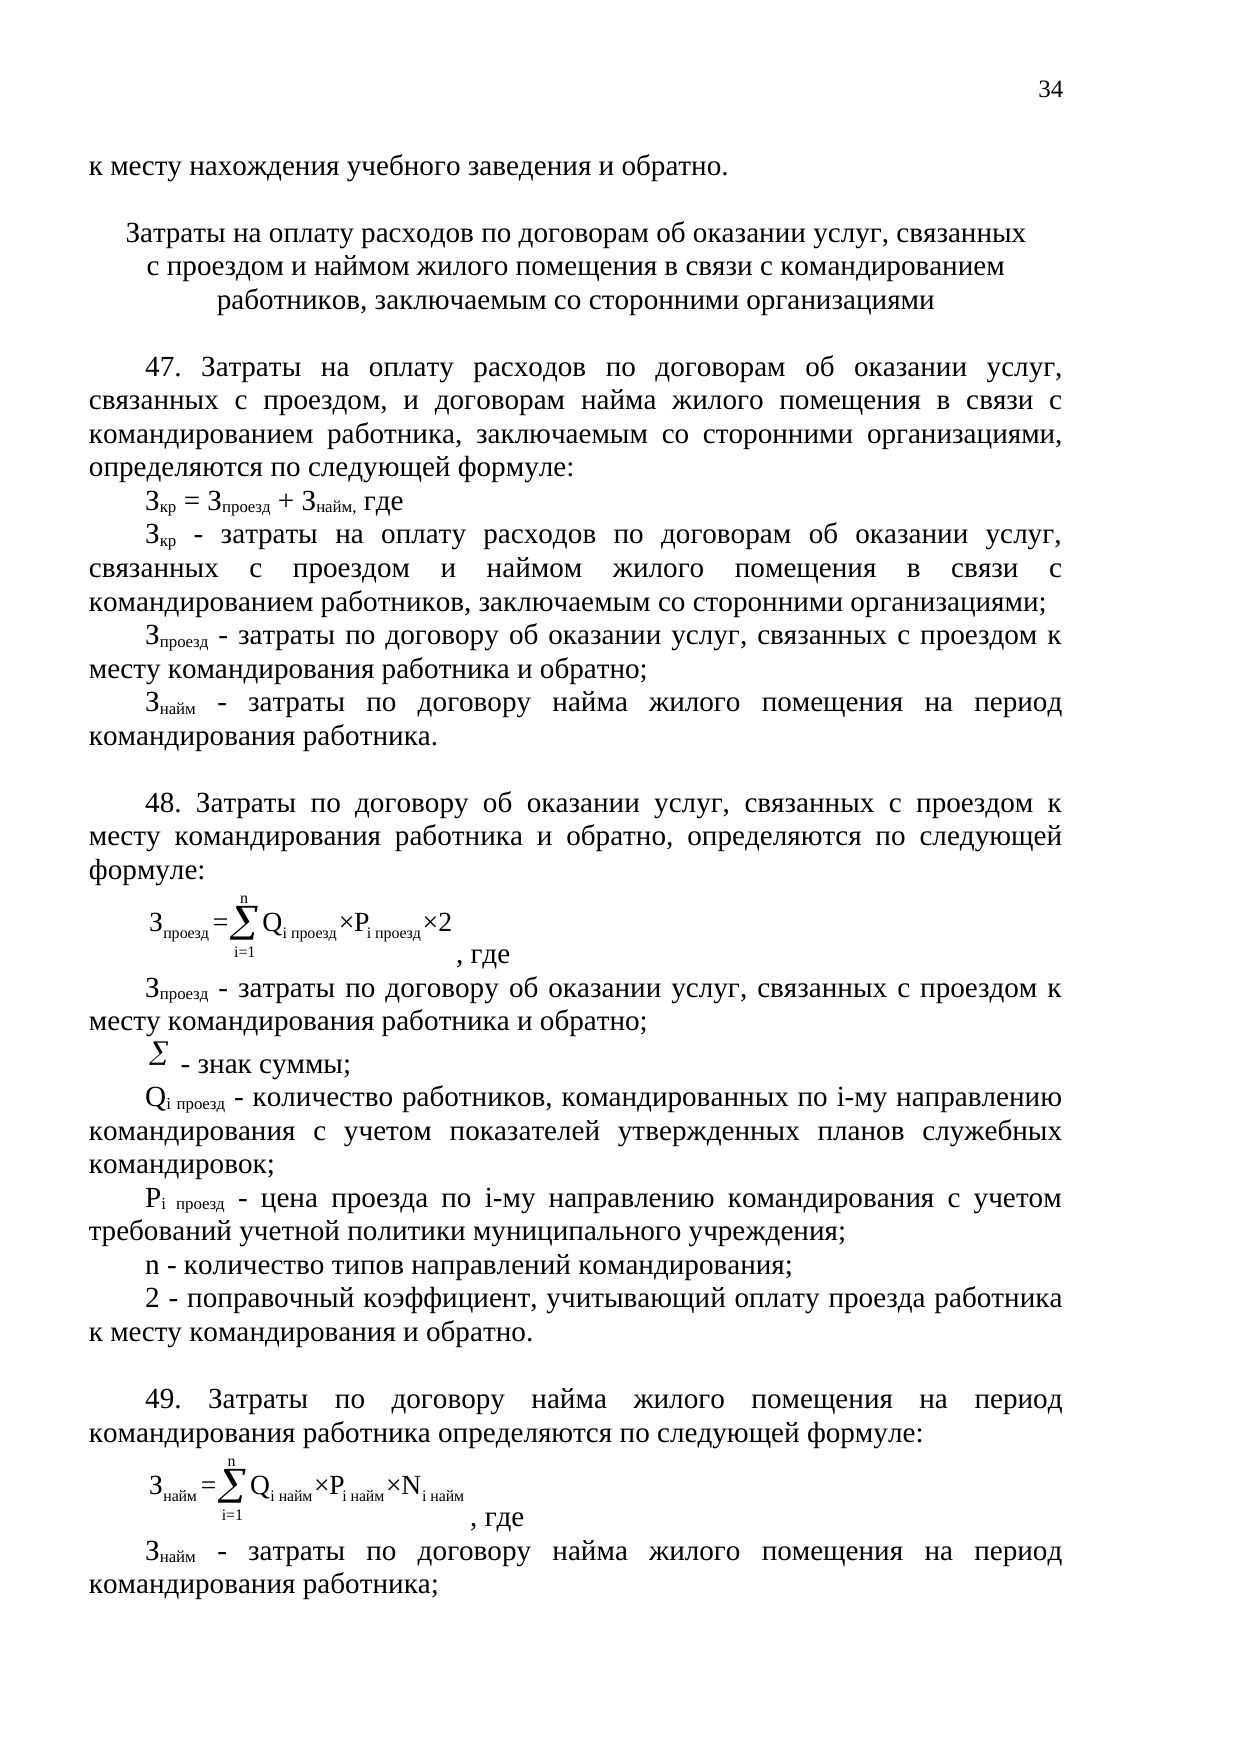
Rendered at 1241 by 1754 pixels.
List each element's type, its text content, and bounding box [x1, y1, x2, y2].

text Знайм - затраты по договору найма жилого помещения на период командирования работника. [89, 684, 1063, 751]
text - знак суммы; [89, 1037, 1063, 1079]
text Pi проезд - цена проезда по i-му направлению командирования с учетом требований учетной политики муниципального учреждения; [89, 1180, 1063, 1247]
text , где [89, 886, 1063, 970]
text 2 - поправочный коэффициент, учитывающий оплату проезда работника к месту нахождения учебного заведения и обратно. [89, 148, 1063, 181]
text Зкр = Зпроезд + Знайм, где [89, 483, 1063, 517]
text 2 - поправочный коэффициент, учитывающий оплату проезда работника к месту командирования и обратно. [89, 1281, 1063, 1348]
text 49. Затраты по договору найма жилого помещения на период командирования работника определяются по следующей формуле: [89, 1381, 1063, 1448]
text , где [89, 1448, 1063, 1533]
text Qi проезд - количество работников, командированных по i-му направлению командирования с учетом показателей утвержденных планов служебных командировок; [89, 1079, 1063, 1180]
text 47. Затраты на оплату расходов по договорам об оказании услуг, связанных с проездом, и договорам найма жилого помещения в связи с командированием работника, заключаемым со сторонними организациями, определяются по следующей формуле: [89, 349, 1063, 483]
text с проездом и наймом жилого помещения в связи с командированием работников, заключаемым со сторонними организациями [89, 248, 1063, 315]
text Знайм - затраты по договору найма жилого помещения на период командирования работника; [89, 1533, 1063, 1600]
text Зпроезд - затраты по договору об оказании услуг, связанных с проездом к месту командирования работника и обратно; [89, 970, 1063, 1037]
text 48. Затраты по договору об оказании услуг, связанных с проездом к месту командирования работника и обратно, определяются по следующей формуле: [89, 785, 1063, 886]
text n - количество типов направлений командирования; [89, 1247, 1063, 1281]
text Зпроезд - затраты по договору об оказании услуг, связанных с проездом к месту командирования работника и обратно; [89, 617, 1063, 684]
text Затраты на оплату расходов по договорам об оказании услуг, связанных [89, 215, 1063, 248]
text Зкр - затраты на оплату расходов по договорам об оказании услуг, связанных с проездом и наймом жилого помещения в связи с командированием работников, заключаемым со сторонними организациями; [89, 517, 1063, 617]
